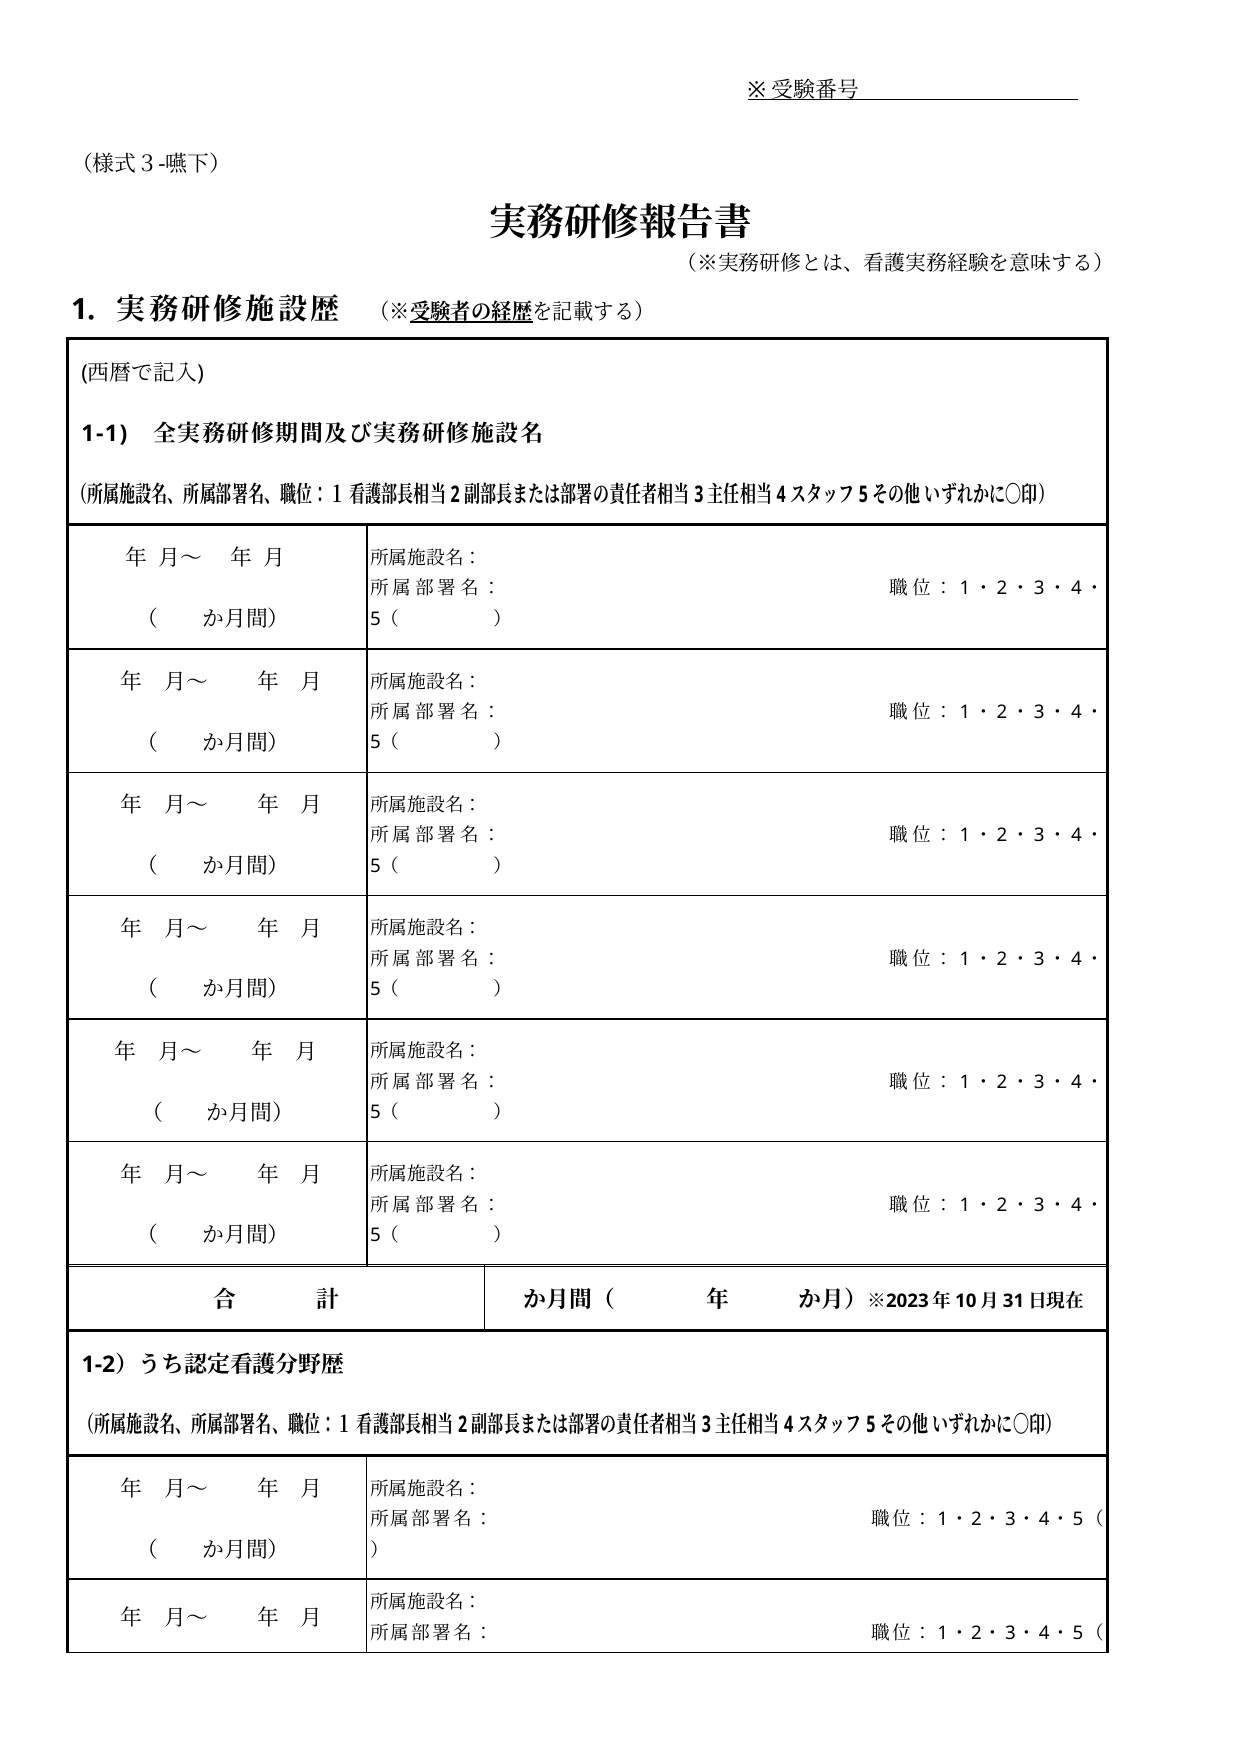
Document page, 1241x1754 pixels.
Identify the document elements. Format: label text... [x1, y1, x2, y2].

table_cell 年 月～ 年 月 （ か月間） [69, 650, 366, 771]
text （様式３-嚥下） [71, 132, 1169, 193]
table_cell 所属施設名： 所属部署名： 職位：1・2・3・4・5（ ） [368, 650, 1106, 771]
table_header (西暦で記入) 1-1) 全実務研修期間及び実務研修施設名 （所属施設名、所属部署名、職位：１ 看護部長相当 2 副部長または部署の責任者相当 3 主任相当 4 スタッフ 5 その他 いずれかに〇印） [69, 340, 1106, 523]
table_cell 所属施設名： 所属部署名： 職位：1・2・3・4・5（ ） [368, 773, 1106, 894]
text （※実務研修とは、看護実務経験を意味する） [71, 246, 1169, 276]
table_cell 所属施設名： 所属部署名： 職位：1・2・3・4・5（ ） [368, 896, 1106, 1018]
table_cell 年 月～ 年 月 （ か月間） [69, 1457, 366, 1578]
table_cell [367, 1580, 1106, 1652]
table_cell 年 月～ 年 月 （ か月間） [69, 773, 366, 894]
table_cell 所属施設名： 所属部署名： 職位：1・2・3・4・5（ ） [368, 526, 1106, 648]
table_cell 年 月～ 年 月 （ か月間） [69, 1142, 366, 1264]
table_cell 所属施設名： 所属部署名： 職位：1・2・3・4・5（ ） [368, 1020, 1106, 1141]
table_cell 年 月～ 年 月 （ か月間） [69, 896, 366, 1018]
table_cell 年 月～ 年 月 （ か月間） [69, 1580, 366, 1652]
text 1．実務研修施設歴 （※受験者の経歴を記載する） [71, 276, 1169, 337]
table_cell か月間（ 年 か月）※2023年10月31日現在 [485, 1267, 1106, 1329]
table_cell 1-2）うち認定看護分野歴 （所属施設名、所属部署名、職位：１ 看護部長相当 2 副部長または部署の責任者相当 3 主任相当 4 スタッフ 5 その他 いずれかに〇印） [69, 1332, 1106, 1453]
table_cell 年 月～ 年 月 （ か月間） [69, 526, 366, 648]
table_cell 合計 [69, 1267, 484, 1329]
table_cell 所属施設名： 所属部署名： 職位：1・2・3・4・5（ ） [367, 1457, 1106, 1578]
table_cell 所属施設名： 所属部署名： 職位：1・2・3・4・5（ ） [368, 1142, 1106, 1264]
text 実務研修報告書 [71, 193, 1169, 246]
table_cell 年 月～ 年 月 （ か月間） [69, 1020, 366, 1141]
